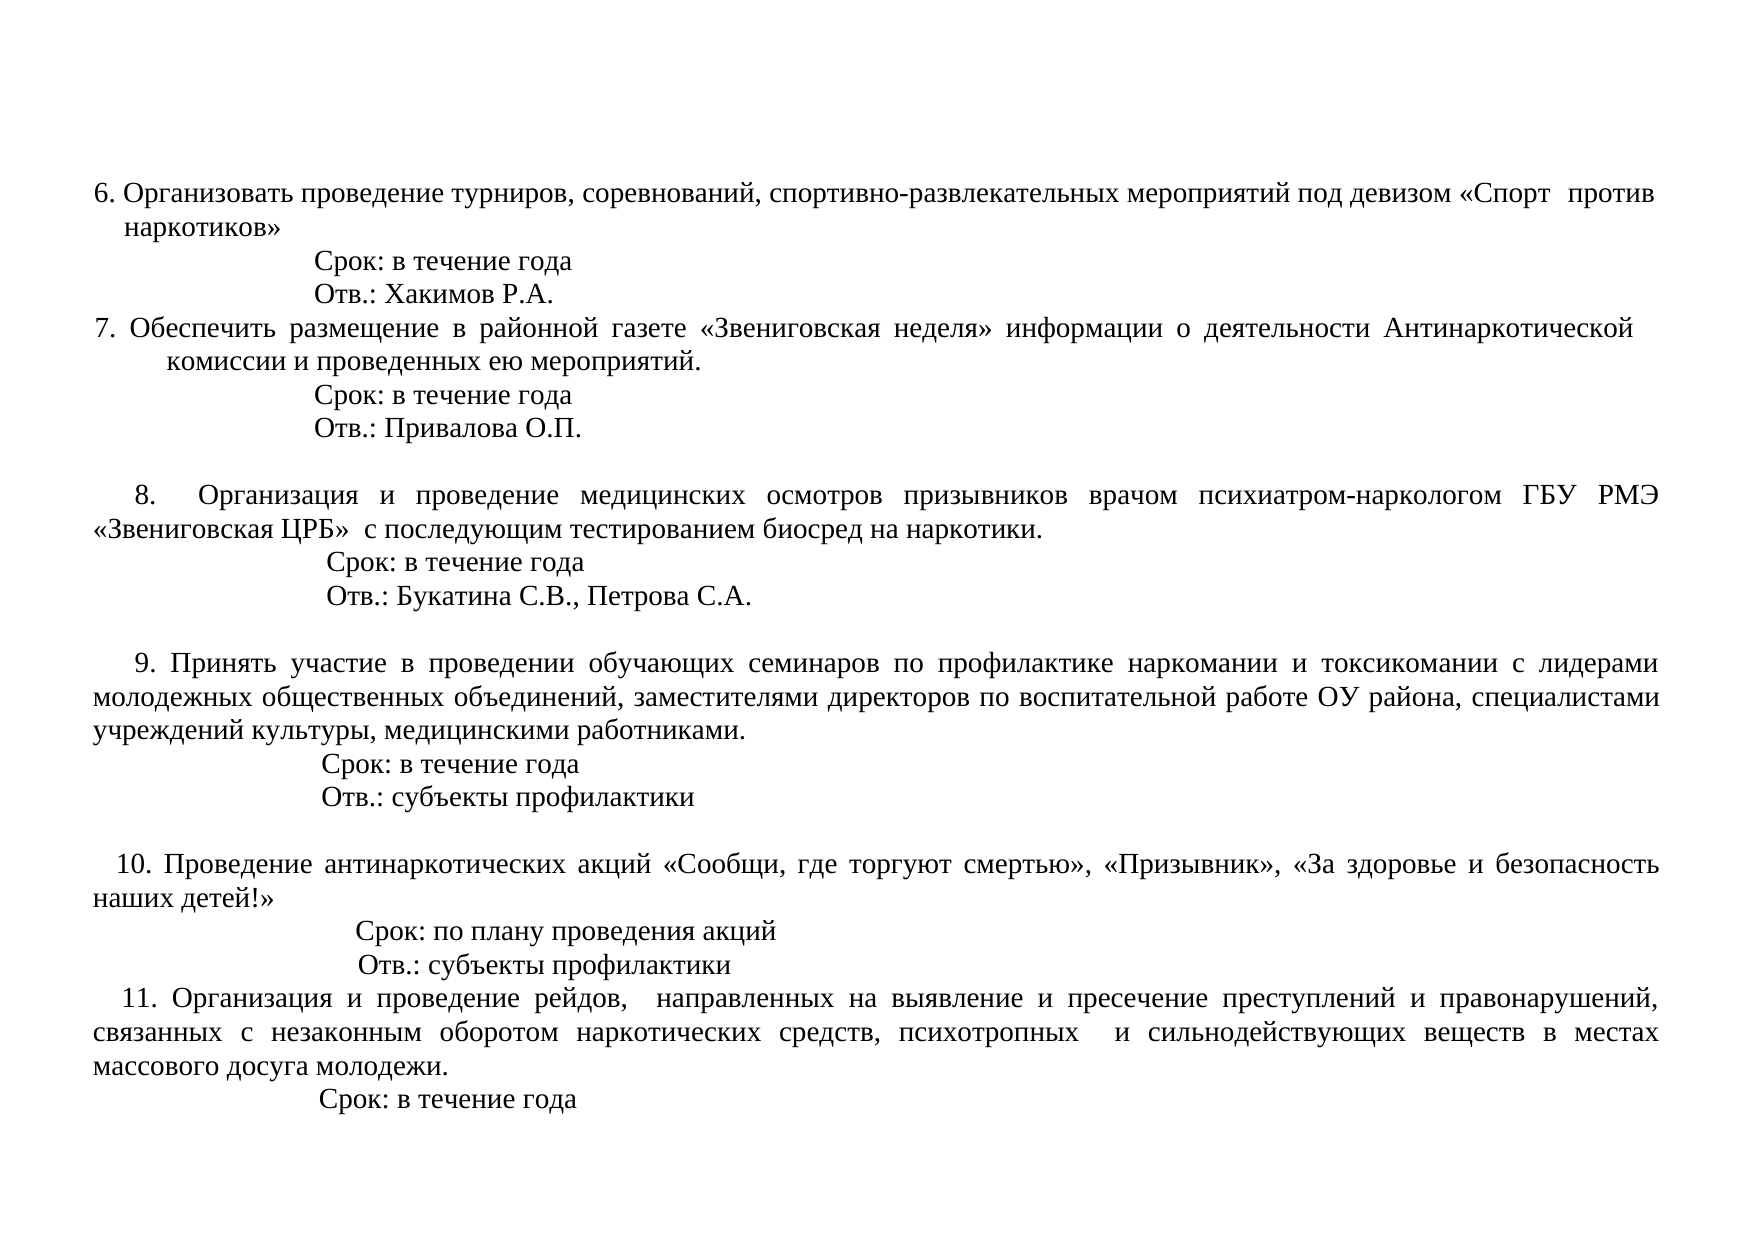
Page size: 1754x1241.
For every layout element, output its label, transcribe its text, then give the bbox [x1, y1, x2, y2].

text 6. Организовать проведение турниров, соревнований, спортивно-развлекательных мероприятий под девизом «Спорт против наркотиков» [86, 176, 1661, 243]
text Срок: по плану проведения акций [93, 913, 1661, 947]
text 10. Проведение антинаркотических акций «Сообщи, где торгуют смертью», «Призывник», «За здоровье и безопасность наших детей!» [93, 846, 1661, 913]
text 9. Принять участие в проведении обучающих семинаров по профилактике наркомании и токсикомании с лидерами молодежных общественных объединений, заместителями директоров по воспитательной работе ОУ района, специалистами учреждений культуры, медицинскими работниками. [93, 645, 1661, 746]
text Срок: в течение года [93, 746, 1661, 779]
text Отв.: субъекты профилактики [93, 779, 1661, 813]
text Срок: в течение года [314, 243, 1661, 276]
text Отв.: Хакимов Р.А. [314, 276, 1661, 310]
text Отв.: субъекты профилактики [93, 947, 1661, 981]
text Срок: в течение года [93, 1081, 1661, 1115]
text Срок: в течение года [314, 377, 1661, 410]
text 8. Организация и проведение медицинских осмотров призывников врачом психиатром-наркологом ГБУ РМЭ «Звениговская ЦРБ» с последующим тестированием биосред на наркотики. [93, 477, 1661, 544]
text 7. Обеспечить размещение в районной газете «Звениговская неделя» информации о деятельности Антинаркотической комиссии и проведенных ею мероприятий. [94, 310, 1661, 377]
text 11. Организация и проведение рейдов, направленных на выявление и пресечение преступлений и правонарушений, связанных с незаконным оборотом наркотических средств, психотропных и сильнодействующих веществ в местах массового досуга молодежи. [93, 981, 1661, 1081]
text Срок: в течение года [93, 544, 1661, 578]
text Отв.: Привалова О.П. [314, 410, 1661, 444]
text Отв.: Букатина С.В., Петрова С.А. [93, 578, 1661, 612]
